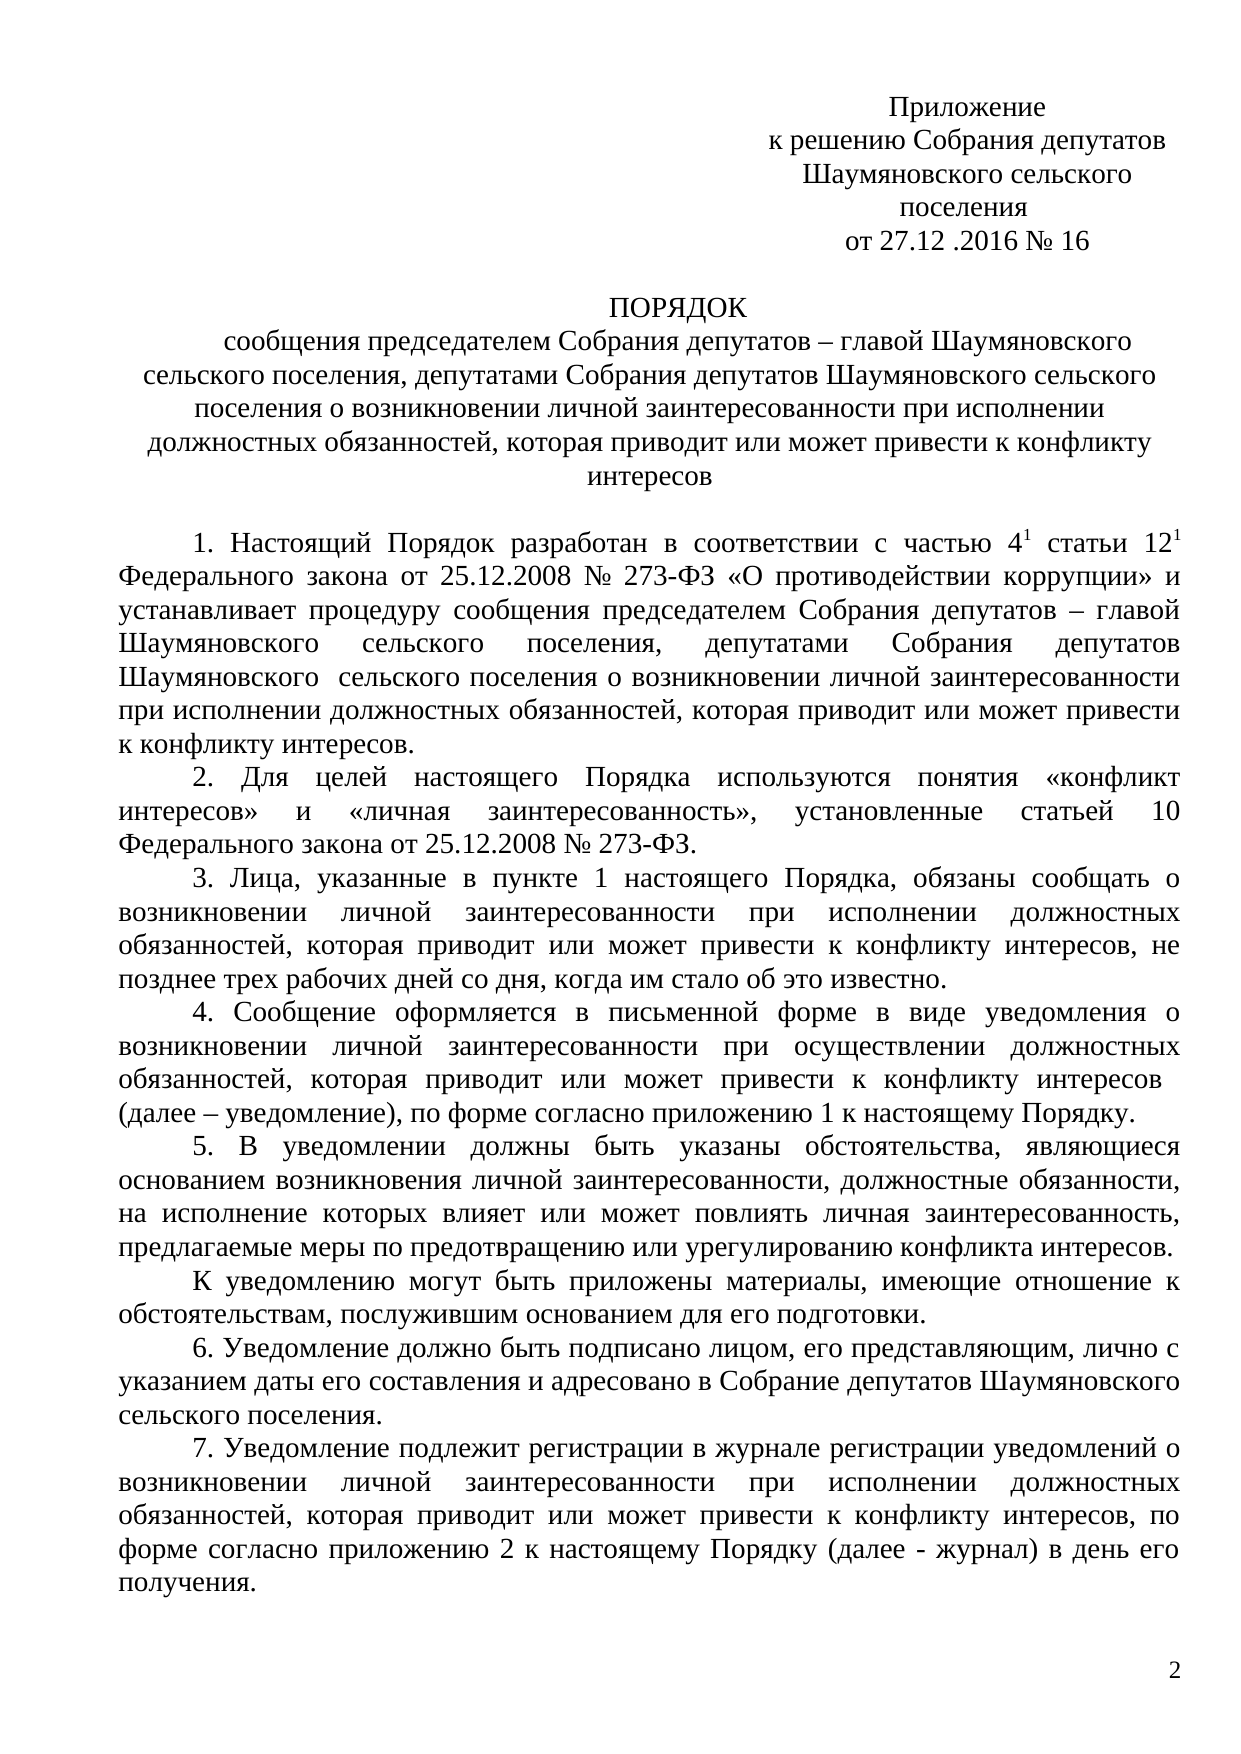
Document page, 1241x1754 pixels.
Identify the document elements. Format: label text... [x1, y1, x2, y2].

text 1. Настоящий Порядок разработан в соответствии с частью 41 статьи 121 Федерального закона от 25.12.2008 № 273-ФЗ «О противодействии коррупции» и устанавливает процедуру сообщения председателем Собрания депутатов – главой Шаумяновского сельского поселения, депутатами Собрания депутатов Шаумяновского сельского поселения о возникновении личной заинтересованности при исполнении должностных обязанностей, которая приводит или может привести к конфликту интересов. [118, 525, 1181, 759]
text сообщения председателем Собрания депутатов – главой Шаумяновского сельского поселения, депутатами Собрания депутатов Шаумяновского сельского поселения о возникновении личной заинтересованности при исполнении должностных обязанностей, которая приводит или может привести к конфликту интересов [118, 323, 1181, 491]
text ПОРЯДОК [118, 290, 1181, 323]
text 5. В уведомлении должны быть указаны обстоятельства, являющиеся основанием возникновения личной заинтересованности, должностные обязанности, на исполнение которых влияет или может повлиять личная заинтересованность, предлагаемые меры по предотвращению или урегулированию конфликта интересов. [118, 1128, 1181, 1263]
text 3. Лица, указанные в пункте 1 настоящего Порядка, обязаны сообщать о возникновении личной заинтересованности при исполнении должностных обязанностей, которая приводит или может привести к конфликту интересов, не позднее трех рабочих дней со дня, когда им стало об это известно. [118, 860, 1181, 994]
text К уведомлению могут быть приложены материалы, имеющие отношение к обстоятельствам, послужившим основанием для его подготовки. [118, 1263, 1181, 1330]
text 7. Уведомление подлежит регистрации в журнале регистрации уведомлений о возникновении личной заинтересованности при исполнении должностных обязанностей, которая приводит или может привести к конфликту интересов, по форме согласно приложению 2 к настоящему Порядку (далее - журнал) в день его получения. [118, 1430, 1181, 1598]
text 4. Сообщение оформляется в письменной форме в виде уведомления о возникновении личной заинтересованности при осуществлении должностных обязанностей, которая приводит или может привести к конфликту интересов (далее – уведомление), по форме согласно приложению 1 к настоящему Порядку. [118, 994, 1181, 1128]
text 6. Уведомление должно быть подписано лицом, его представляющим, лично с указанием даты его составления и адресовано в Собрание депутатов Шаумяновского сельского поселения. [118, 1330, 1181, 1430]
text к решению Собрания депутатов Шаумяновского сельского поселения от 27.12 .2016 № 16 [753, 122, 1181, 256]
text 2. Для целей настоящего Порядка используются понятия «конфликт интересов» и «личная заинтересованность», установленные статьей 10 Федерального закона от 25.12.2008 № 273-ФЗ. [118, 759, 1181, 860]
text Приложение [753, 89, 1181, 122]
